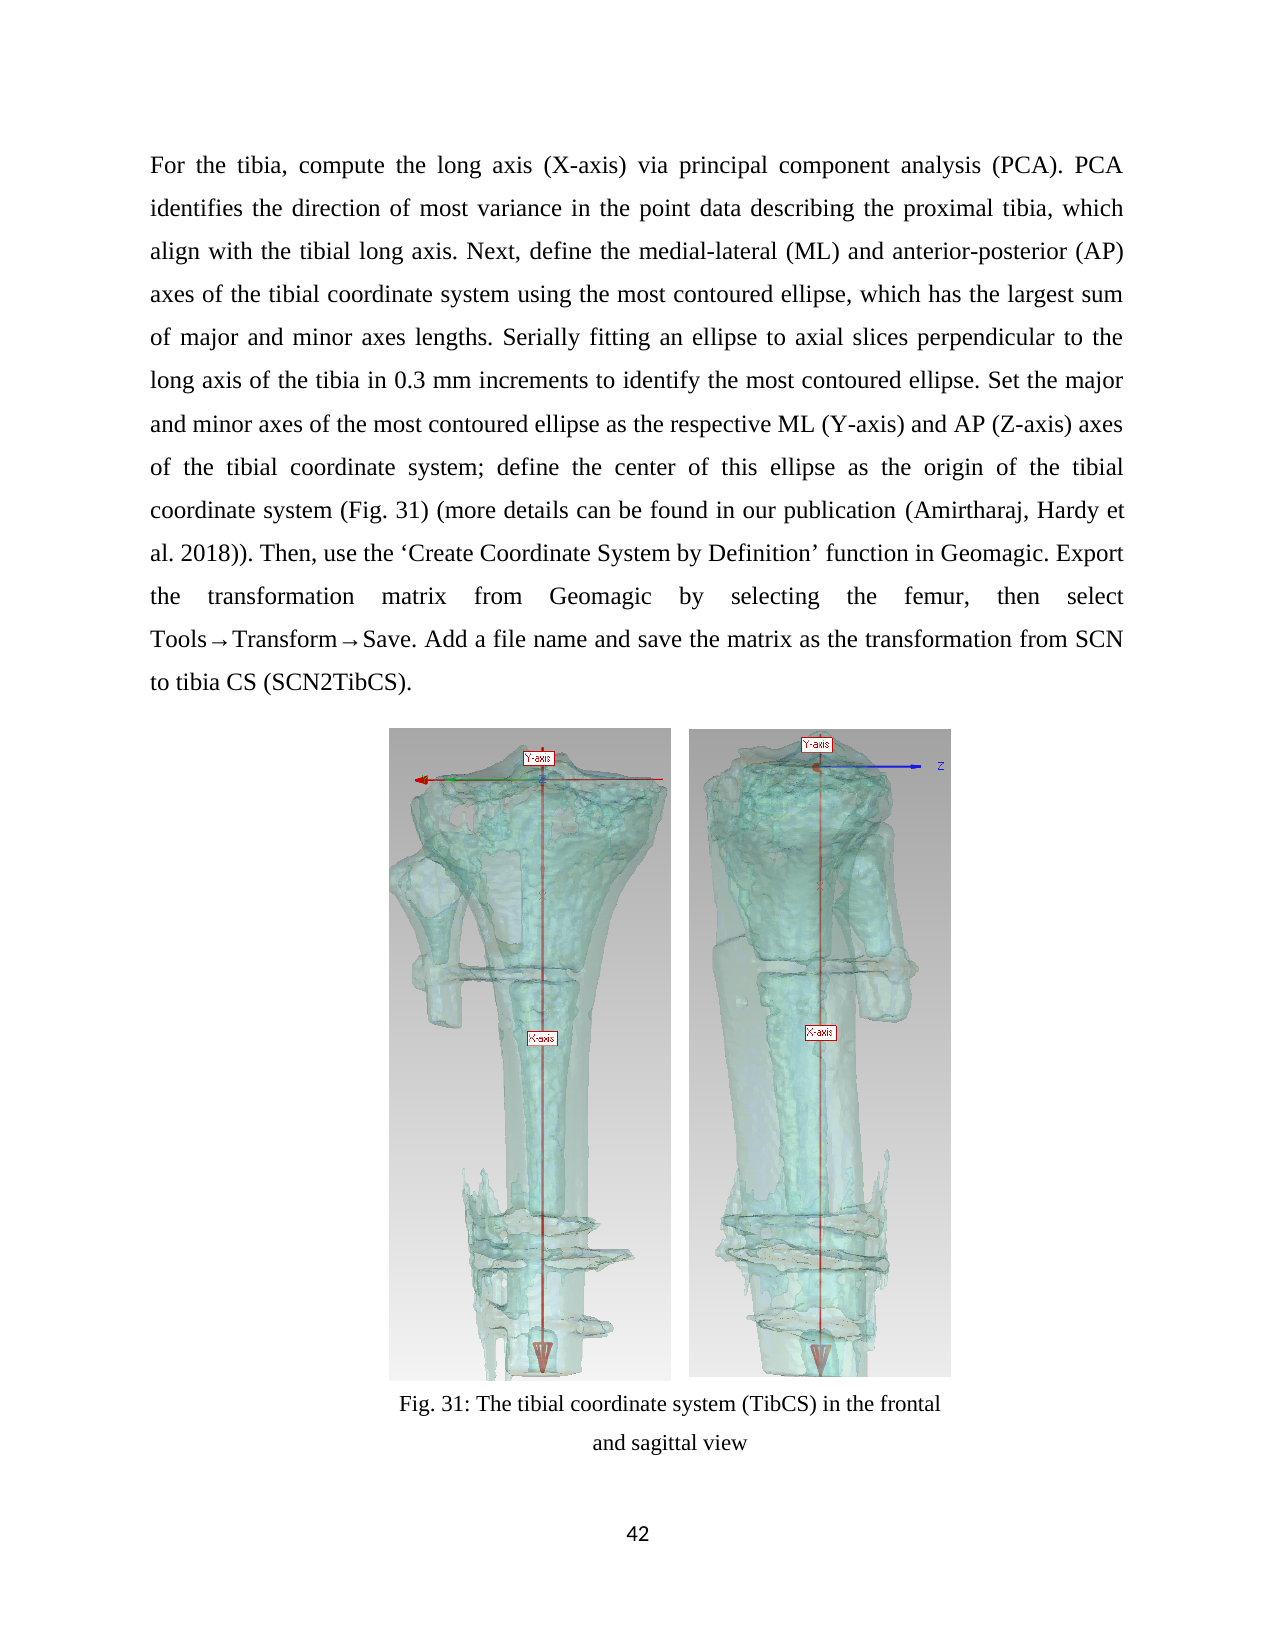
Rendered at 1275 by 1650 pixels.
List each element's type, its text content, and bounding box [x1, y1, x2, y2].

picture [389, 728, 671, 1381]
picture [689, 729, 951, 1377]
text For the tibia, compute the long axis (X-axis) via principal component analysis (PCA). PCA identifies the direction of most variance in the point data describing the proximal tibia, which align with the tibial long axis. Next, define the medial-lateral (ML) and anterior-posterior (AP) axes of the tibial coordinate system using the most contoured ellipse, which has the largest sum of major and minor axes lengths. Serially fitting an ellipse to axial slices perpendicular to the long axis of the tibia in 0.3 mm increments to identify the most contoured ellipse. Set the major and minor axes of the most contoured ellipse as the respective ML (Y-axis) and AP (Z-axis) axes of the tibial coordinate system; define the center of this ellipse as the origin of the tibial coordinate system (Fig. 31) (more details can be found in our publication (Amirtharaj, Hardy et al. 2018)). Then, use the ‘Create Coordinate System by Definition’ function in Geomagic. Export the transformation matrix from Geomagic by selecting the femur, then select Tools→Transform→Save. Add a file name and save the matrix as the transformation from SCN to tibia CS (SCN2TibCS). [150, 150, 1125, 696]
